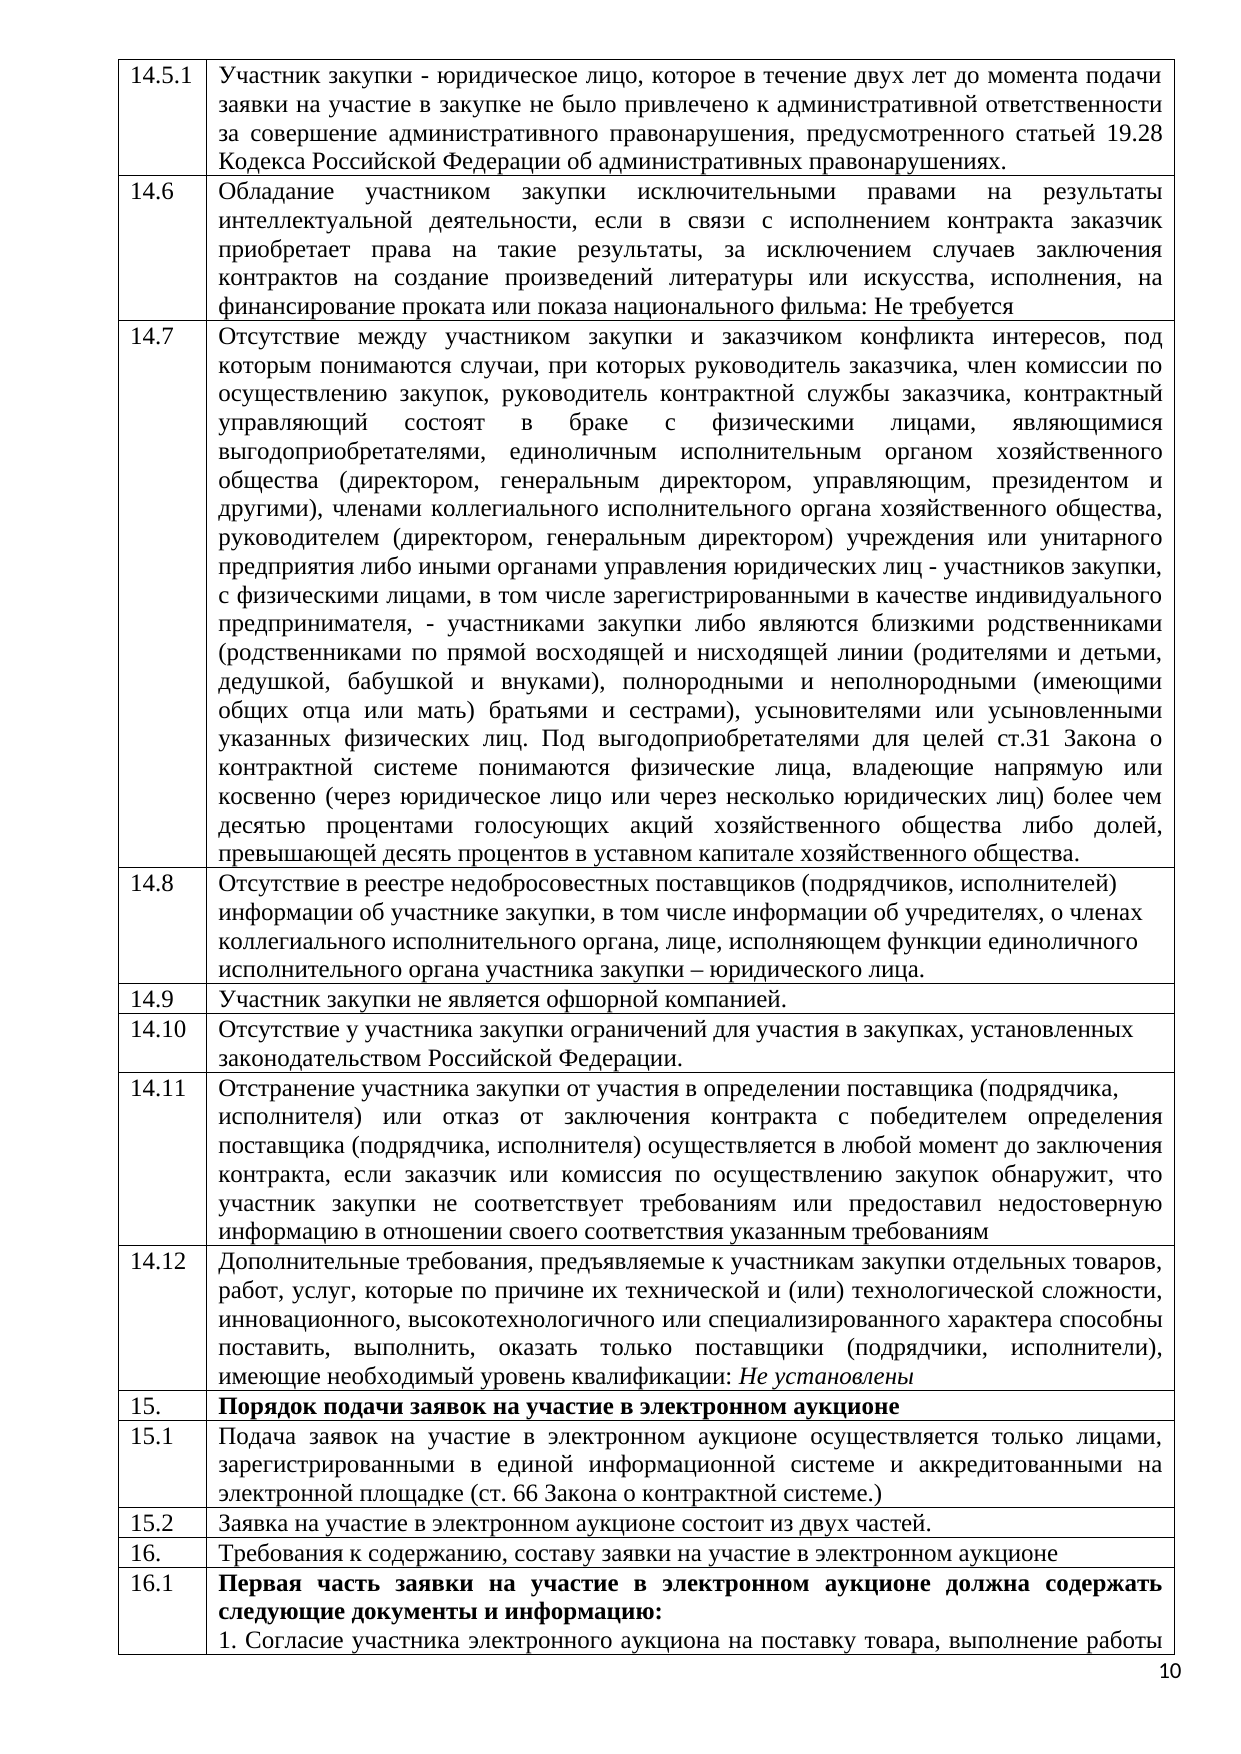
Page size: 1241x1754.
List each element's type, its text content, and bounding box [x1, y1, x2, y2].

table_cell Отстранение участника закупки от участия в определении поставщика (подрядчика, исполнителя) или отказ от заключения контракта с победителем определения поставщика (подрядчика, исполнителя) осуществляется в любой момент до заключения контракта, если заказчик или комиссия по осуществлению закупок обнаружит, что участник закупки не соответствует требованиям или предоставил недостоверную информацию в отношении своего соответствия указанным требованиям [207, 1073, 1174, 1245]
table_cell 14.5.1 [119, 60, 206, 175]
table_cell Порядок подачи заявок на участие в электронном аукционе [207, 1391, 1174, 1420]
table_cell 15.1 [119, 1421, 206, 1507]
table_cell Участник закупки не является офшорной компанией. [207, 984, 1174, 1013]
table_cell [207, 1568, 1174, 1654]
table_cell 14.9 [119, 984, 206, 1013]
table_cell Отсутствие между участником закупки и заказчиком конфликта интересов, под которым понимаются случаи, при которых руководитель заказчика, член комиссии по осуществлению закупок, руководитель контрактной службы заказчика, контрактный управляющий состоят в браке с физическими лицами, являющимися выгодоприобретателями, единоличным исполнительным органом хозяйственного общества (директором, генеральным директором, управляющим, президентом и другими), членами коллегиального исполнительного органа хозяйственного общества, руководителем (директором, генеральным директором) учреждения или унитарного предприятия либо иными органами управления юридических лиц - участников закупки, с физическими лицами, в том числе зарегистрированными в качестве индивидуального предпринимателя, - участниками закупки либо являются близкими родственниками (родственниками по прямой восходящей и нисходящей линии (родителями и детьми, дедушкой, бабушкой и внуками), полнородными и неполнородными (имеющими общих отца или мать) братьями и сестрами), усыновителями или усыновленными указанных физических лиц. Под выгодоприобретателями для целей ст.31 Закона о контрактной системе понимаются физические лица, владеющие напрямую или косвенно (через юридическое лицо или через несколько юридических лиц) более чем десятью процентами голосующих акций хозяйственного общества либо долей, превышающей десять процентов в уставном капитале хозяйственного общества. [207, 321, 1174, 867]
table_cell Обладание участником закупки исключительными правами на результаты интеллектуальной деятельности, если в связи с исполнением контракта заказчик приобретает права на такие результаты, за исключением случаев заключения контрактов на создание произведений литературы или искусства, исполнения, на финансирование проката или показа национального фильма: Не требуется [207, 176, 1174, 320]
table_cell Подача заявок на участие в электронном аукционе осуществляется только лицами, зарегистрированными в единой информационной системе и аккредитованными на электронной площадке (ст. 66 Закона о контрактной системе.) [207, 1421, 1174, 1507]
table_cell Отсутствие в реестре недобросовестных поставщиков (подрядчиков, исполнителей) информации об участнике закупки, в том числе информации об учредителях, о членах коллегиального исполнительного органа, лице, исполняющем функции единоличного исполнительного органа участника закупки – юридического лица. [207, 868, 1174, 983]
table_cell 14.6 [119, 176, 206, 320]
table_cell 15.2 [119, 1508, 206, 1537]
table_cell 14.8 [119, 868, 206, 983]
table_cell Заявка на участие в электронном аукционе состоит из двух частей. [207, 1508, 1174, 1537]
table_cell Отсутствие у участника закупки ограничений для участия в закупках, установленных законодательством Российской Федерации. [207, 1014, 1174, 1072]
table_cell 16.1 [119, 1568, 206, 1654]
table_cell Требования к содержанию, составу заявки на участие в электронном аукционе [207, 1538, 1174, 1567]
table_cell 15. [119, 1391, 206, 1420]
table_cell 16. [119, 1538, 206, 1567]
table_cell 14.10 [119, 1014, 206, 1072]
table_cell Участник закупки - юридическое лицо, которое в течение двух лет до момента подачи заявки на участие в закупке не было привлечено к административной ответственности за совершение административного правонарушения, предусмотренного статьей 19.28 Кодекса Российской Федерации об административных правонарушениях. [207, 60, 1174, 175]
table_cell 14.12 [119, 1246, 206, 1390]
table_cell 14.7 [119, 321, 206, 867]
table_cell Дополнительные требования, предъявляемые к участникам закупки отдельных товаров, работ, услуг, которые по причине их технической и (или) технологической сложности, инновационного, высокотехнологичного или специализированного характера способны поставить, выполнить, оказать только поставщики (подрядчики, исполнители), имеющие необходимый уровень квалификации: Не установлены [207, 1246, 1174, 1390]
table_cell 14.11 [119, 1073, 206, 1245]
